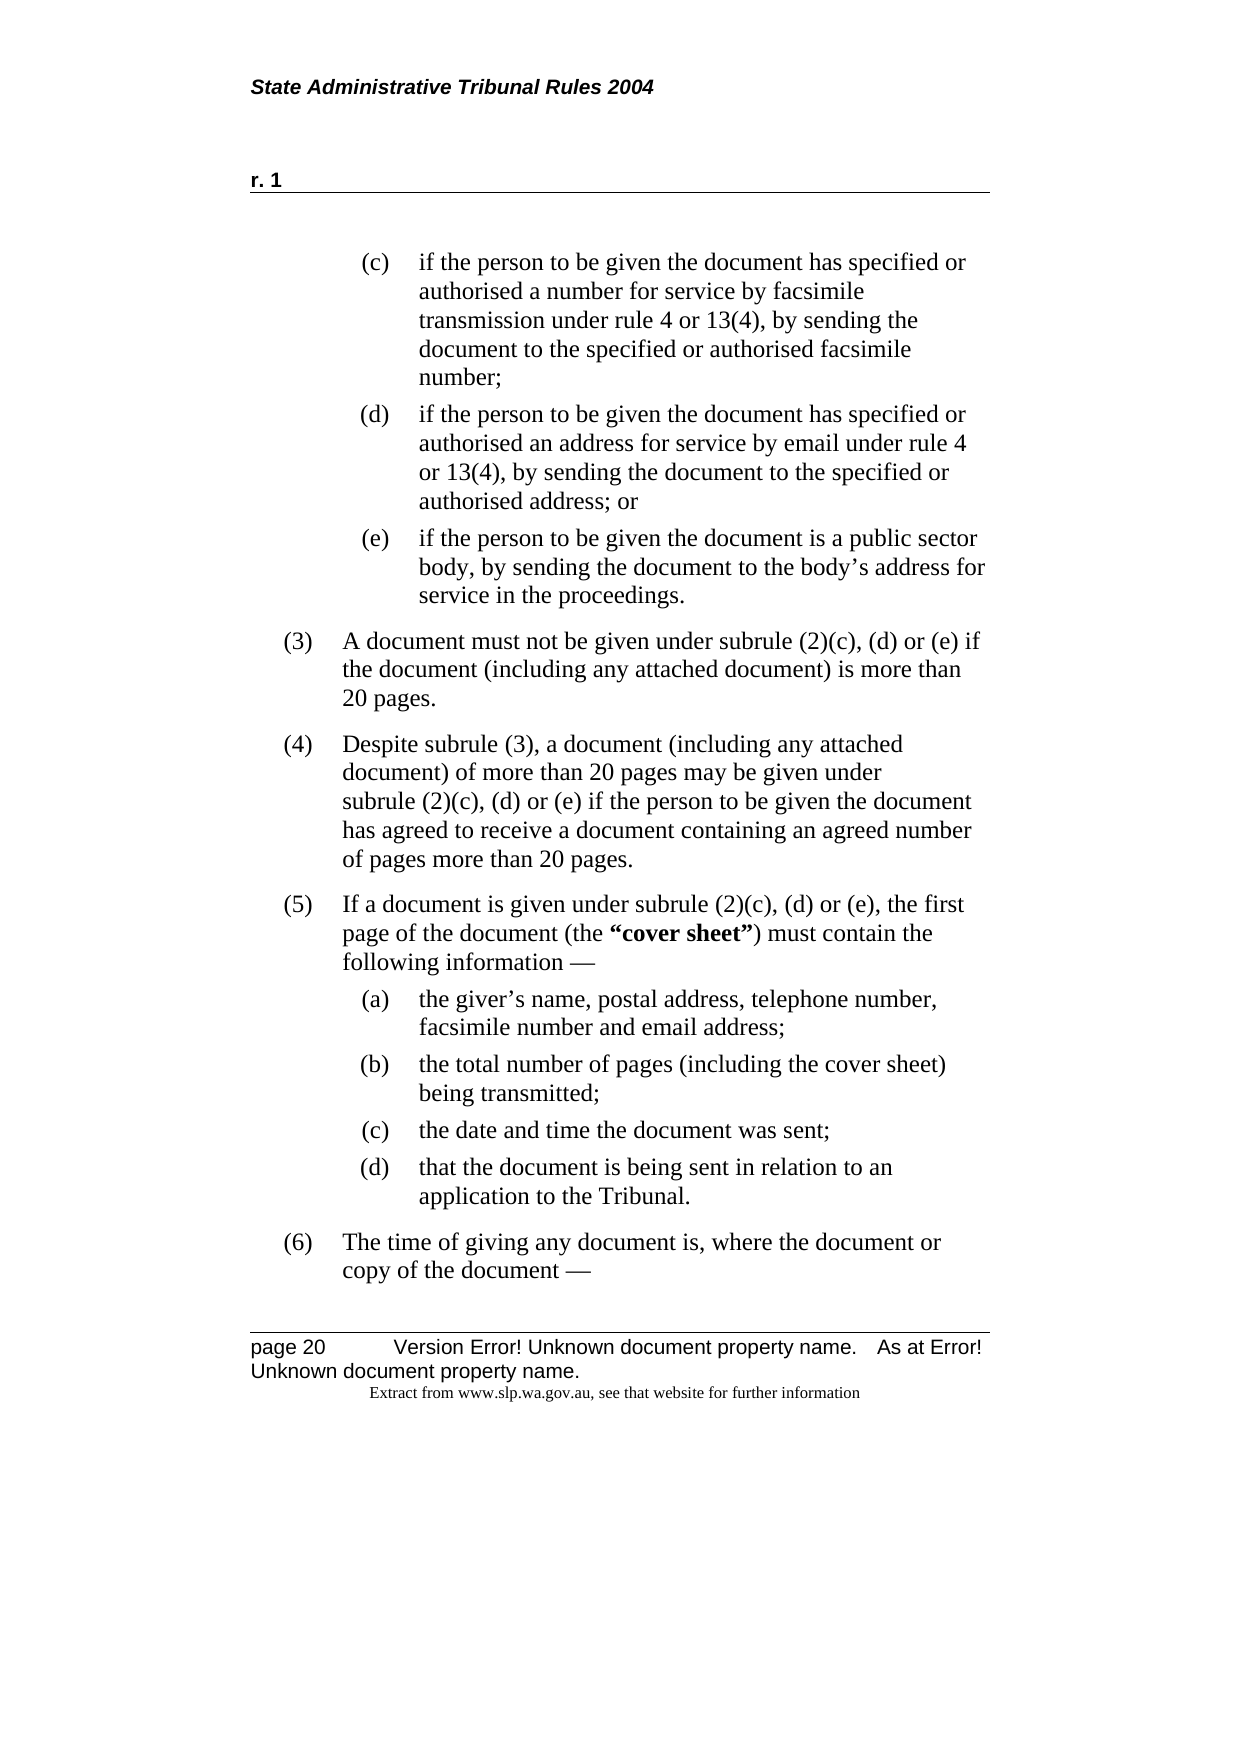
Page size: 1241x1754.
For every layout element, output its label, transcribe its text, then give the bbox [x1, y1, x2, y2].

text (6) The time of giving any document is, where the document or copy of the document — [250, 1227, 990, 1284]
text (d) if the person to be given the document has specified or authorised an address for service by email under rule 4 or 13(4), by sending the document to the specified or authorised address; or [250, 399, 990, 514]
text (c) the date and time the document was sent; [250, 1115, 990, 1144]
text (4) Despite subrule (3), a document (including any attached document) of more than 20 pages may be given under subrule (2)(c), (d) or (e) if the person to be given the document has agreed to receive a document containing an agreed number of pages more than 20 pages. [250, 729, 990, 872]
text (a) the giver’s name, postal address, telephone number, facsimile number and email address; [250, 984, 990, 1041]
text (5) If a document is given under subrule (2)(c), (d) or (e), the first page of the document (the “cover sheet”) must contain the following information — [250, 889, 990, 975]
text (b) the total number of pages (including the cover sheet) being transmitted; [250, 1049, 990, 1107]
text (c) if the person to be given the document has specified or authorised a number for service by facsimile transmission under rule 4 or 13(4), by sending the document to the specified or authorised facsimile number; [250, 247, 990, 391]
text (3) A document must not be given under subrule (2)(c), (d) or (e) if the document (including any attached document) is more than 20 pages. [250, 626, 990, 712]
text (e) if the person to be given the document is a public sector body, by sending the document to the body’s address for service in the proceedings. [250, 523, 990, 609]
text (d) that the document is being sent in relation to an application to the Tribunal. [250, 1152, 990, 1210]
